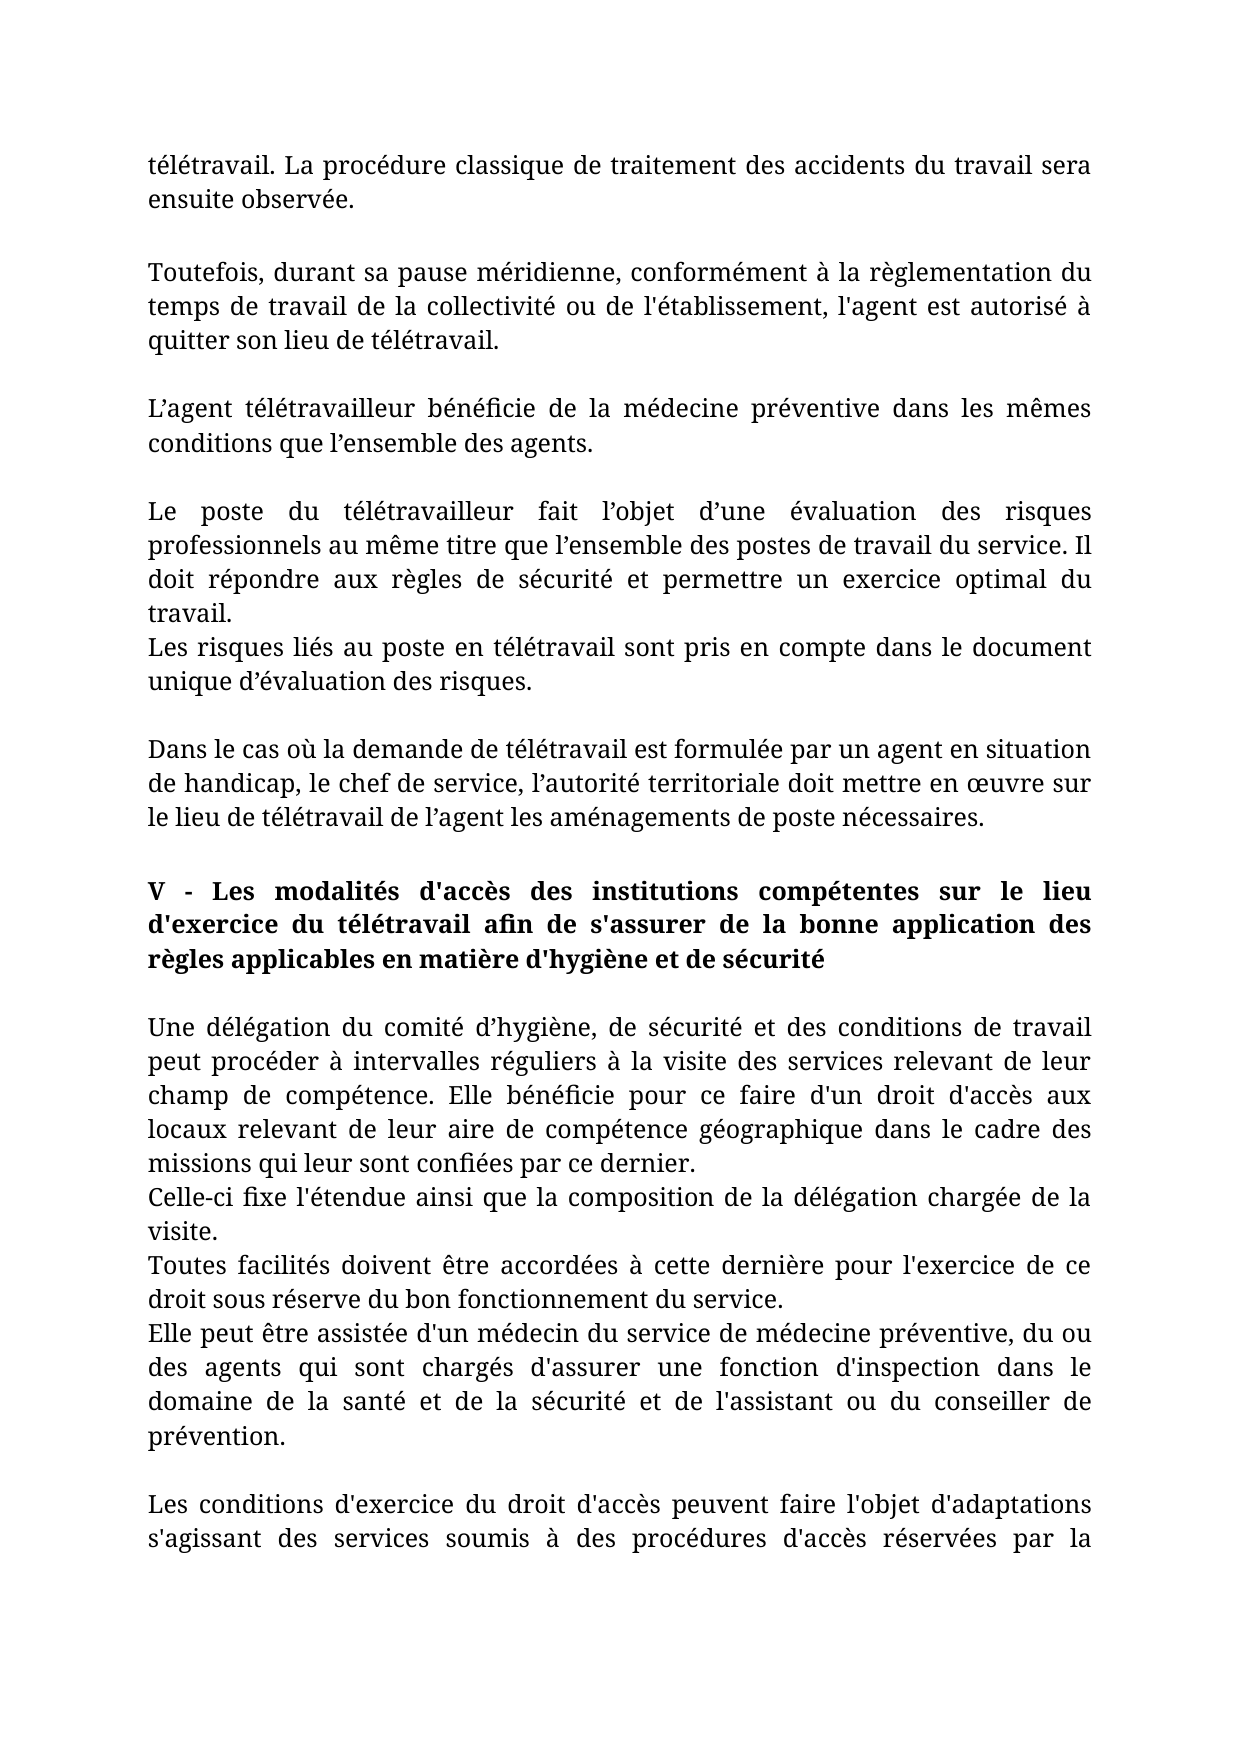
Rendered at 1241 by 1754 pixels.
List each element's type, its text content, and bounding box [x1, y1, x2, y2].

text Le poste du télétravailleur fait l’objet d’une évaluation des risques professionnels au même titre que l’ensemble des postes de travail du service. Il doit répondre aux règles de sécurité et permettre un exercice optimal du travail. [148, 493, 1093, 629]
text Dans le cas où la demande de télétravail est formulée par un agent en situation de handicap, le chef de service, l’autorité territoriale doit mettre en œuvre sur le lieu de télétravail de l’agent les aménagements de poste nécessaires. [148, 732, 1093, 834]
text Une délégation du comité d’hygiène, de sécurité et des conditions de travail peut procéder à intervalles réguliers à la visite des services relevant de leur champ de compétence. Elle bénéficie pour ce faire d'un droit d'accès aux locaux relevant de leur aire de compétence géographique dans le cadre des missions qui leur sont confiées par ce dernier. [148, 1009, 1093, 1180]
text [148, 148, 1093, 216]
text Elle peut être assistée d'un médecin du service de médecine préventive, du ou des agents qui sont chargés d'assurer une fonction d'inspection dans le domaine de la santé et de la sécurité et de l'assistant ou du conseiller de prévention. [148, 1316, 1093, 1452]
text Toutefois, durant sa pause méridienne, conformément à la règlementation du temps de travail de la collectivité ou de l'établissement, l'agent est autorisé à quitter son lieu de télétravail. [148, 255, 1093, 357]
text Celle-ci fixe l'étendue ainsi que la composition de la délégation chargée de la visite. [148, 1180, 1093, 1248]
text Toutes facilités doivent être accordées à cette dernière pour l'exercice de ce droit sous réserve du bon fonctionnement du service. [148, 1248, 1093, 1316]
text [148, 1486, 1093, 1554]
text L’agent télétravailleur bénéficie de la médecine préventive dans les mêmes conditions que l’ensemble des agents. [148, 391, 1093, 459]
text V - Les modalités d'accès des institutions compétentes sur le lieu d'exercice du télétravail afin de s'assurer de la bonne application des règles applicables en matière d'hygiène et de sécurité [148, 873, 1093, 975]
text Les risques liés au poste en télétravail sont pris en compte dans le document unique d’évaluation des risques. [148, 629, 1093, 698]
